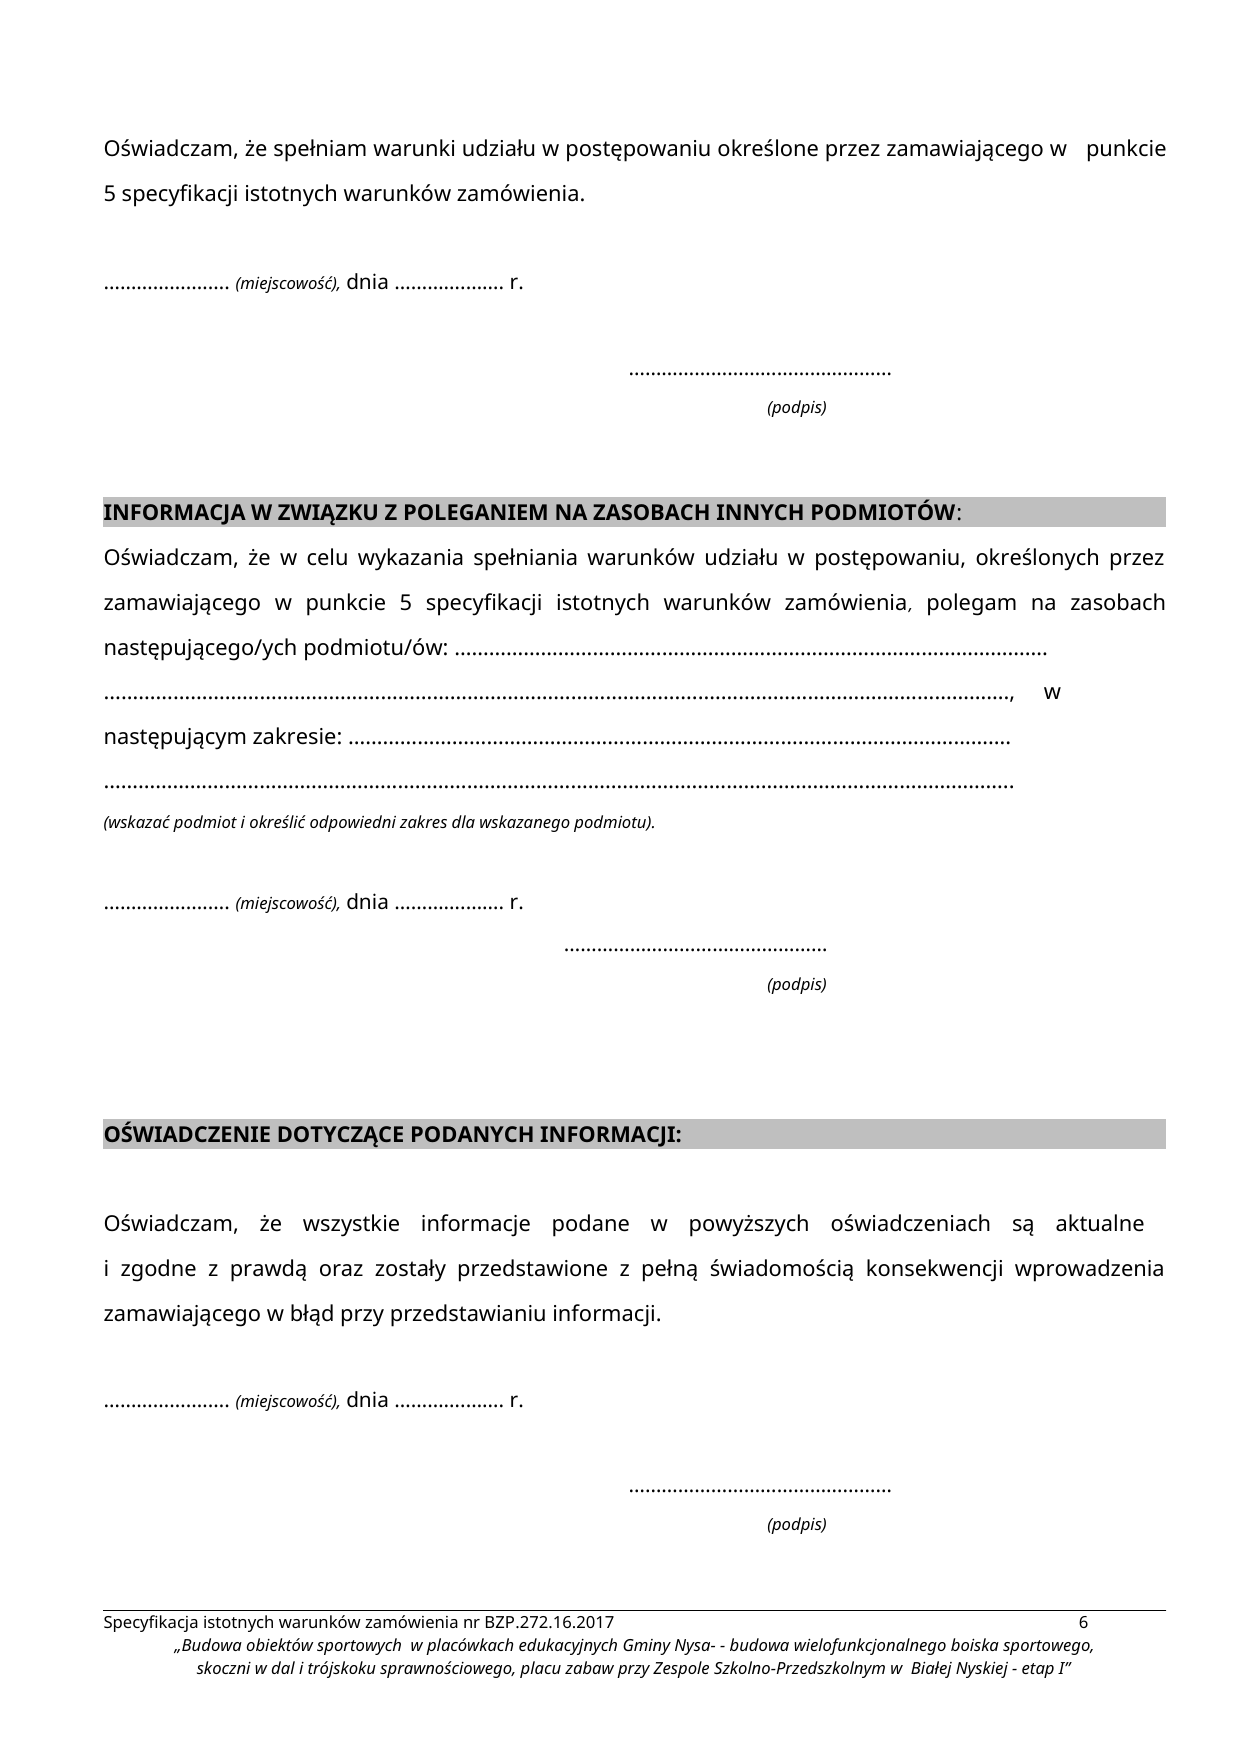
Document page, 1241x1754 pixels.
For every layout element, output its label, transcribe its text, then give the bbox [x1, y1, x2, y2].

text (podpis) [693, 395, 1166, 418]
text (podpis) [693, 972, 1166, 995]
text …………….……. (miejscowość), dnia ………….……. r. [103, 1385, 1166, 1413]
text ………………………………………………………………………………………………………………………………………….. [103, 766, 1166, 795]
text Oświadczam, że spełniam warunki udziału w postępowaniu określone przez zamawiającego w punkcie 5 specyfikacji istotnych warunków zamówienia. [103, 133, 1166, 208]
text ………………………………………… [103, 353, 1166, 381]
text …………….……. (miejscowość), dnia ………….……. r. [103, 267, 1166, 296]
text (podpis) [693, 1513, 1166, 1536]
text OŚWIADCZENIE DOTYCZĄCE PODANYCH INFORMACJI: [103, 1119, 1166, 1149]
text INFORMACJA W ZWIĄZKU Z POLEGANIEM NA ZASOBACH INNYCH PODMIOTÓW: [103, 497, 1166, 527]
text ...………………………………………………………………………………………..……………………….……………………., w następującym zakresie: ……………………………………………………………………………………………………. [103, 676, 1166, 751]
text Oświadczam, że wszystkie informacje podane w powyższych oświadczeniach są aktualne i zgodne z prawdą oraz zostały przedstawione z pełną świadomością konsekwencji wprowadzenia zamawiającego w błąd przy przedstawianiu informacji. [103, 1208, 1166, 1327]
text ………………………………………… [103, 1470, 1166, 1499]
text …………….……. (miejscowość), dnia ………….……. r. [103, 887, 1166, 915]
text (wskazać podmiot i określić odpowiedni zakres dla wskazanego podmiotu). [103, 810, 1166, 833]
text ………………………………………… [103, 929, 1166, 958]
text Oświadczam, że w celu wykazania spełniania warunków udziału w postępowaniu, określonych przez zamawiającego w punkcie 5 specyfikacji istotnych warunków zamówienia, polegam na zasobach następującego/ych podmiotu/ów: …………………………………………………………………………………………. [103, 542, 1166, 661]
